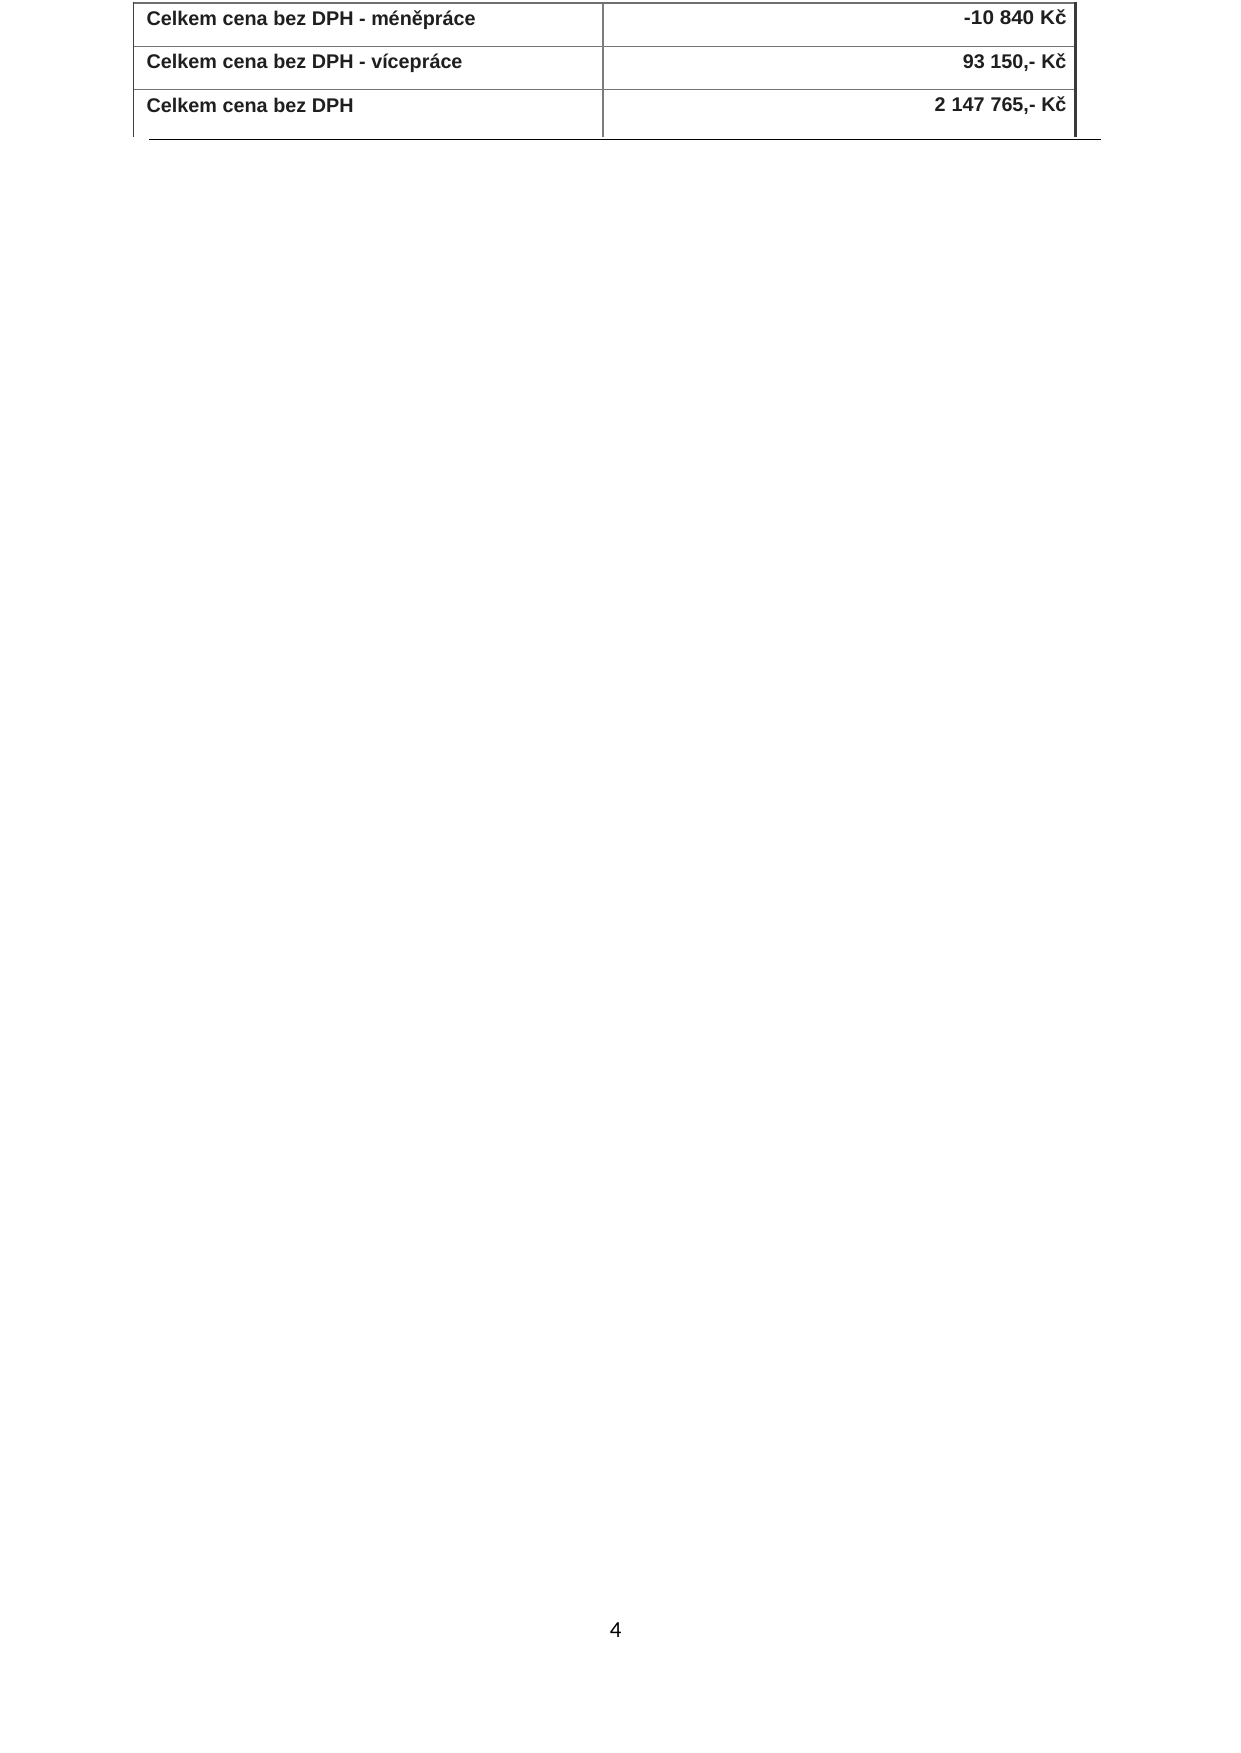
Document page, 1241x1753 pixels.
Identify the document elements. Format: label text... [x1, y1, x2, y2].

table_cell 2 147 765,- Kč [604, 90, 1074, 137]
table_cell Celkem cena bez DPH - méněpráce [134, 4, 602, 46]
table_cell Celkem cena bez DPH [134, 90, 602, 137]
table_cell -10 840 Kč [604, 4, 1074, 46]
table_cell 93 150,- Kč [604, 47, 1074, 89]
table_cell Celkem cena bez DPH - vícepráce [134, 47, 602, 89]
